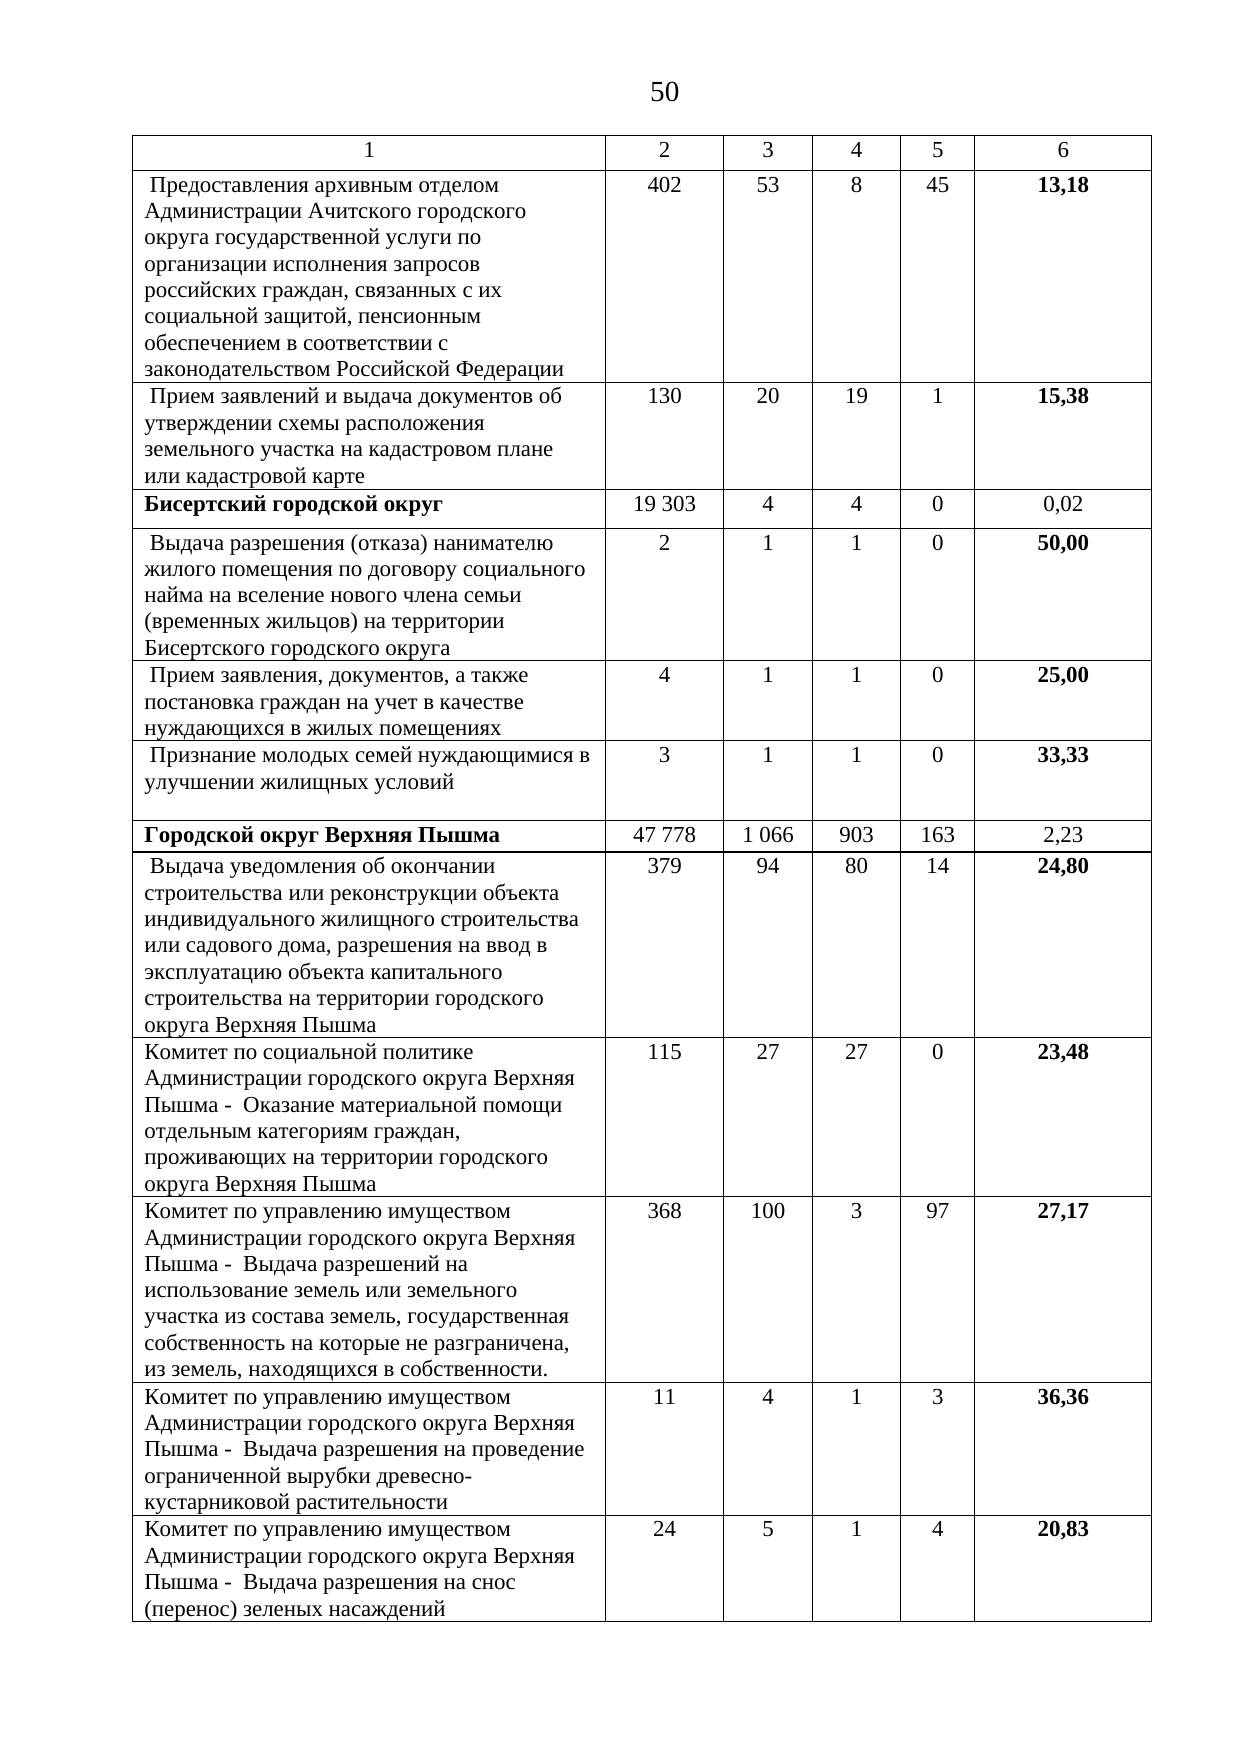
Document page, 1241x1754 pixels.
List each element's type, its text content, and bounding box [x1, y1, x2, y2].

table_cell 36,36 [975, 1383, 1151, 1514]
table_cell 24 [606, 1516, 723, 1621]
table_cell 1 [813, 1383, 900, 1514]
table_cell 4 [813, 490, 900, 527]
table_cell 94 [724, 853, 812, 1037]
table_header 5 [901, 136, 974, 170]
table_cell 115 [606, 1038, 723, 1196]
table_cell 97 [901, 1197, 974, 1382]
table_cell 8 [813, 171, 900, 382]
table_cell 4 [724, 1383, 812, 1514]
table_cell 5 [724, 1516, 812, 1621]
table_cell 4 [901, 1516, 974, 1621]
table_header 4 [813, 136, 900, 170]
table_cell 25,00 [975, 661, 1151, 740]
table_cell 11 [606, 1383, 723, 1514]
table_cell 3 [606, 741, 723, 820]
table_cell 27,17 [975, 1197, 1151, 1382]
table_cell 163 [901, 821, 974, 851]
table_cell 19 [813, 383, 900, 489]
table_cell 13,18 [975, 171, 1151, 382]
table_cell 0 [901, 1038, 974, 1196]
table_cell 1 [813, 529, 900, 660]
table_cell 2 [606, 529, 723, 660]
table_cell 14 [901, 853, 974, 1037]
table_cell 402 [606, 171, 723, 382]
table_cell 20,83 [975, 1516, 1151, 1621]
table_cell 1 [813, 1516, 900, 1621]
table_cell 3 [901, 1383, 974, 1514]
table_cell 1 [813, 741, 900, 820]
table_cell 45 [901, 171, 974, 382]
table_cell 47 778 [606, 821, 723, 851]
table_cell 4 [724, 490, 812, 527]
table_cell 1 [901, 383, 974, 489]
table_cell 1 [724, 529, 812, 660]
table_cell Комитет по управлению имуществом Администрации городского округа Верхняя Пышма - Выдача разрешений на использование земель или земельного участка из состава земель, государственная собственность на которые не разграничена, из земель, находящихся в собственности. [133, 1197, 605, 1382]
table_cell 903 [813, 821, 900, 851]
table_cell 0 [901, 529, 974, 660]
table_cell 1 066 [724, 821, 812, 851]
table_cell Бисертский городской округ [133, 490, 605, 527]
table_header 1 [133, 136, 605, 170]
table_cell 27 [724, 1038, 812, 1196]
table_cell 379 [606, 853, 723, 1037]
table_cell 368 [606, 1197, 723, 1382]
table_cell Выдача разрешения (отказа) нанимателю жилого помещения по договору социального найма на вселение нового члена семьи (временных жильцов) на территории Бисертского городского округа [133, 529, 605, 660]
table_header 2 [606, 136, 723, 170]
table_cell Прием заявления, документов, а также постановка граждан на учет в качестве нуждающихся в жилых помещениях [133, 661, 605, 740]
table_cell 20 [724, 383, 812, 489]
table_cell 1 [724, 741, 812, 820]
table_cell 100 [724, 1197, 812, 1382]
table_cell Комитет по управлению имуществом Администрации городского округа Верхняя Пышма - Выдача разрешения на снос (перенос) зеленых насаждений [133, 1516, 605, 1621]
table_cell Комитет по социальной политике Администрации городского округа Верхняя Пышма - Оказание материальной помощи отдельным категориям граждан, проживающих на территории городского округа Верхняя Пышма [133, 1038, 605, 1196]
table_cell 53 [724, 171, 812, 382]
table_header 6 [975, 136, 1151, 170]
table_cell Предоставления архивным отделом Администрации Ачитского городского округа государственной услуги по организации исполнения запросов российских граждан, связанных с их социальной защитой, пенсионным обеспечением в соответствии с законодательством Российской Федерации [133, 171, 605, 382]
table_header 3 [724, 136, 812, 170]
table_cell 1 [724, 661, 812, 740]
table_cell 2,23 [975, 821, 1151, 851]
table_cell 0 [901, 490, 974, 527]
table_cell 80 [813, 853, 900, 1037]
table_cell 50,00 [975, 529, 1151, 660]
table_cell 1 [813, 661, 900, 740]
table_cell 24,80 [975, 853, 1151, 1037]
table_cell 3 [813, 1197, 900, 1382]
table_cell 0 [901, 741, 974, 820]
table_cell 0,02 [975, 490, 1151, 527]
table_cell 19 303 [606, 490, 723, 527]
table_cell Прием заявлений и выдача документов об утверждении схемы расположения земельного участка на кадастровом плане или кадастровой карте [133, 383, 605, 489]
table_cell Комитет по управлению имуществом Администрации городского округа Верхняя Пышма - Выдача разрешения на проведение ограниченной вырубки древесно-кустарниковой растительности [133, 1383, 605, 1514]
table_cell 27 [813, 1038, 900, 1196]
table_cell Городской округ Верхняя Пышма [133, 821, 605, 851]
table_cell 0 [901, 661, 974, 740]
table_cell 23,48 [975, 1038, 1151, 1196]
table_cell Выдача уведомления об окончании строительства или реконструкции объекта индивидуального жилищного строительства или садового дома, разрешения на ввод в эксплуатацию объекта капитального строительства на территории городского округа Верхняя Пышма [133, 853, 605, 1037]
table_cell 33,33 [975, 741, 1151, 820]
table_cell 130 [606, 383, 723, 489]
table_cell Признание молодых семей нуждающимися в улучшении жилищных условий [133, 741, 605, 820]
table_cell 15,38 [975, 383, 1151, 489]
table_cell 4 [606, 661, 723, 740]
